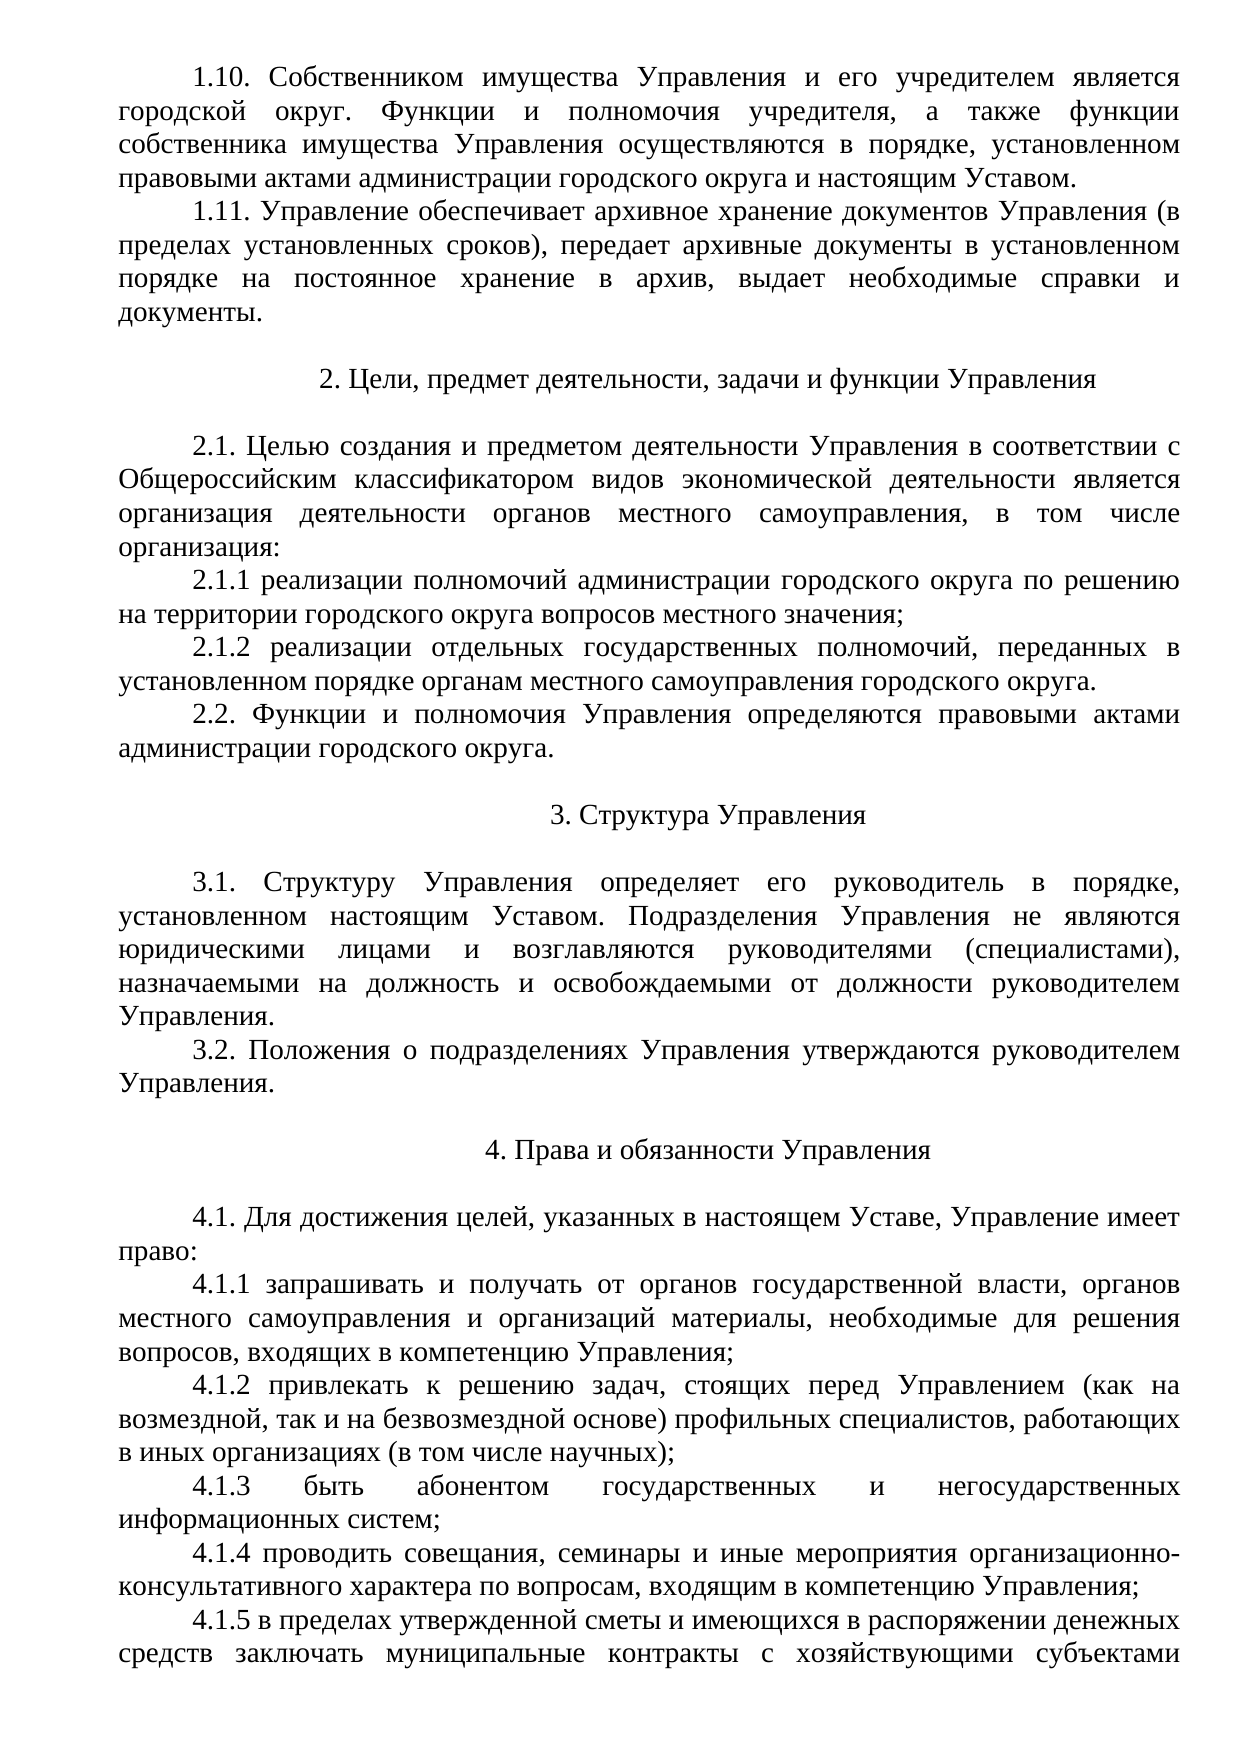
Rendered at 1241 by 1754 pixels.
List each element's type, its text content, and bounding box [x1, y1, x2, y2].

text 2. Цели, предмет деятельности, задачи и функции Управления [118, 361, 1181, 394]
text 4.1.3 быть абонентом государственных и негосударственных информационных систем; [118, 1468, 1181, 1535]
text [118, 1602, 1181, 1669]
text 3. Структура Управления [118, 797, 1181, 831]
text 2.1. Целью создания и предметом деятельности Управления в соответствии с Общероссийским классификатором видов экономической деятельности является организация деятельности органов местного самоуправления, в том числе организация: [118, 428, 1181, 562]
text 2.1.1 реализации полномочий администрации городского округа по решению на территории городского округа вопросов местного значения; [118, 562, 1181, 629]
text 1.11. Управление обеспечивает архивное хранение документов Управления (в пределах установленных сроков), передает архивные документы в установленном порядке на постоянное хранение в архив, выдает необходимые справки и документы. [118, 193, 1181, 327]
text 4. Права и обязанности Управления [118, 1132, 1181, 1166]
text 3.1. Структуру Управления определяет его руководитель в порядке, установленном настоящим Уставом. Подразделения Управления не являются юридическими лицами и возглавляются руководителями (специалистами), назначаемыми на должность и освобождаемыми от должности руководителем Управления. [118, 864, 1181, 1032]
text 3.2. Положения о подразделениях Управления утверждаются руководителем Управления. [118, 1032, 1181, 1099]
text 4.1.2 привлекать к решению задач, стоящих перед Управлением (как на возмездной, так и на безвозмездной основе) профильных специалистов, работающих в иных организациях (в том числе научных); [118, 1367, 1181, 1468]
text 4.1.1 запрашивать и получать от органов государственной власти, органов местного самоуправления и организаций материалы, необходимые для решения вопросов, входящих в компетенцию Управления; [118, 1267, 1181, 1367]
text 2.2. Функции и полномочия Управления определяются правовыми актами администрации городского округа. [118, 696, 1181, 763]
text 2.1.2 реализации отдельных государственных полномочий, переданных в установленном порядке органам местного самоуправления городского округа. [118, 629, 1181, 696]
text 1.10. Собственником имущества Управления и его учредителем является городской округ. Функции и полномочия учредителя, а также функции собственника имущества Управления осуществляются в порядке, установленном правовыми актами администрации городского округа и настоящим Уставом. [118, 59, 1181, 193]
text 4.1. Для достижения целей, указанных в настоящем Уставе, Управление имеет право: [118, 1199, 1181, 1267]
text 4.1.4 проводить совещания, семинары и иные мероприятия организационно-консультативного характера по вопросам, входящим в компетенцию Управления; [118, 1535, 1181, 1602]
